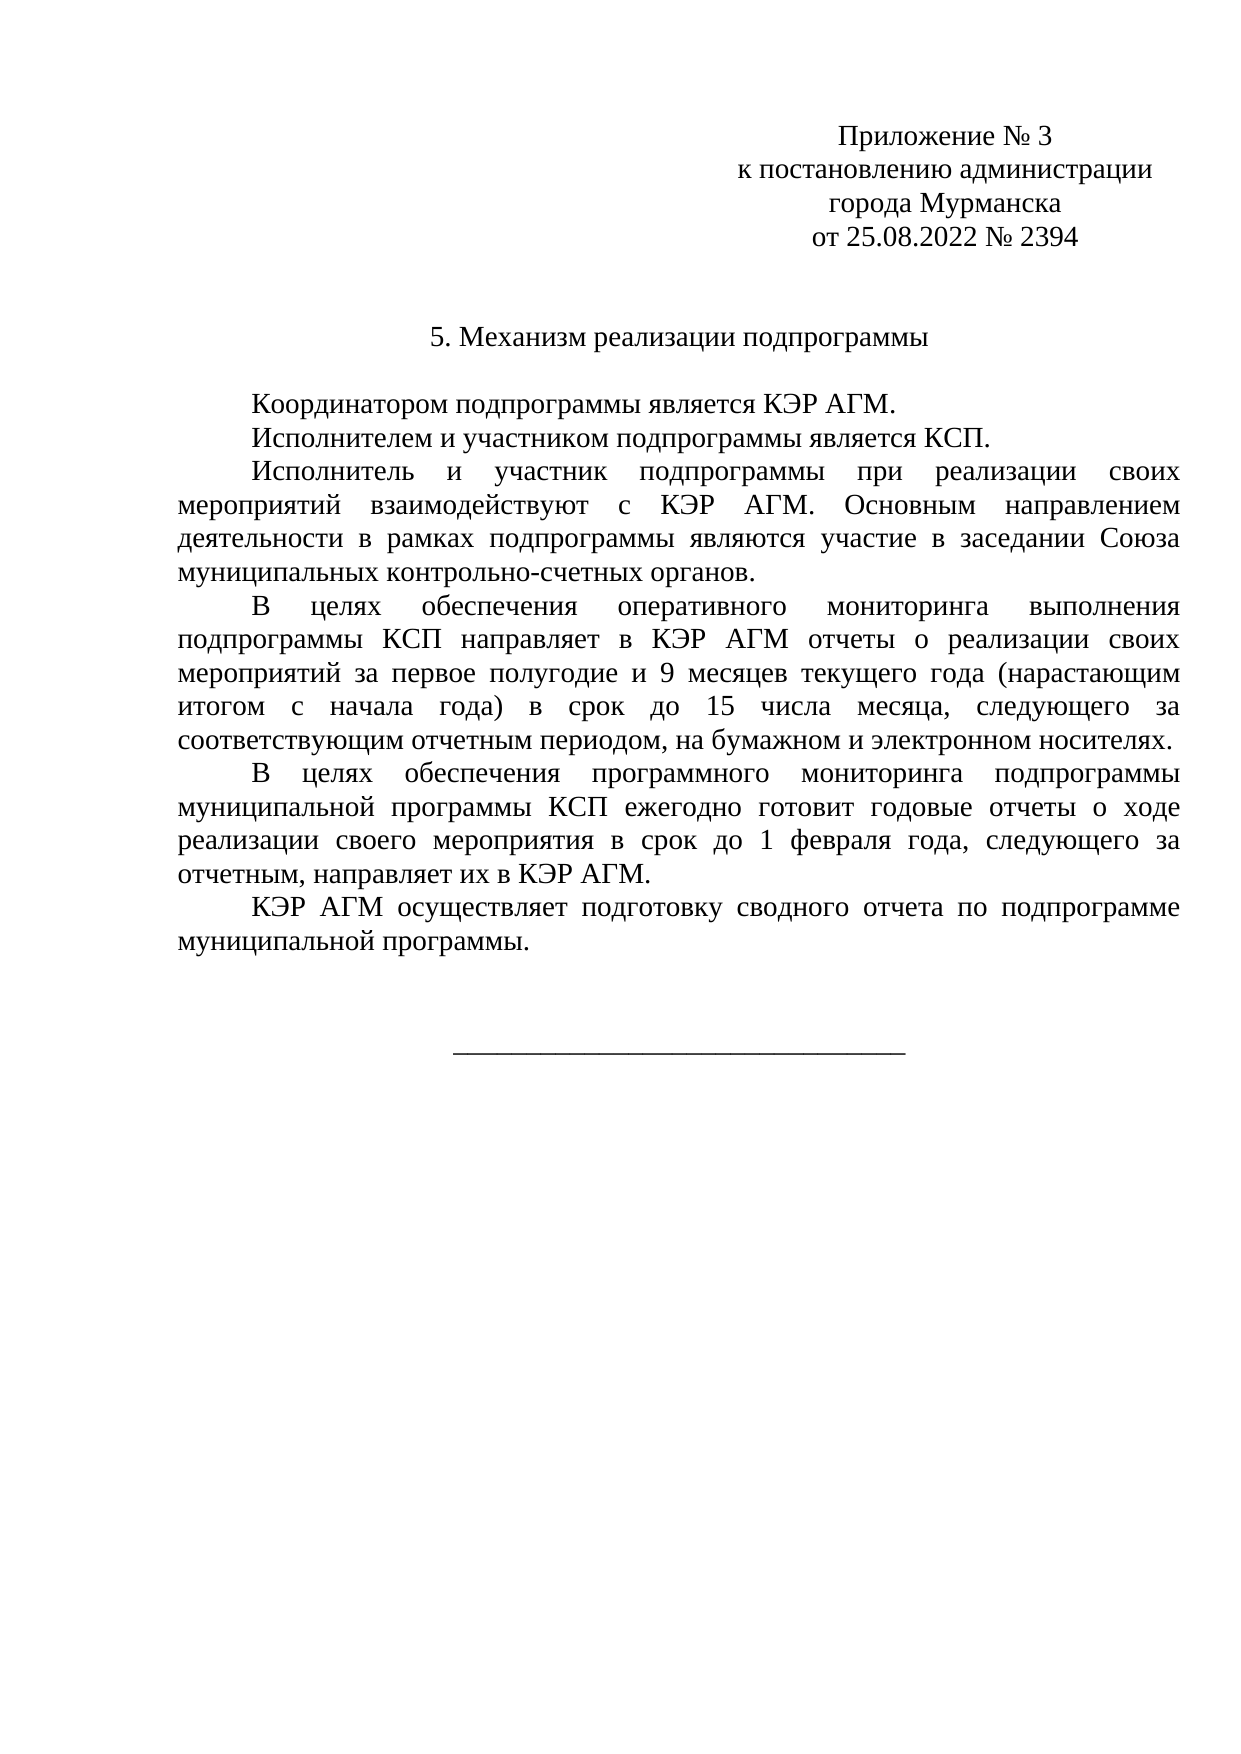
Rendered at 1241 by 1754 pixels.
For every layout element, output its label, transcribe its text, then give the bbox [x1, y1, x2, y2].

text от 25.08.2022 № 2394 [709, 219, 1181, 252]
text КЭР АГМ осуществляет подготовку сводного отчета по подпрограмме муниципальной программы. [177, 889, 1181, 957]
text Исполнитель и участник подпрограммы при реализации своих мероприятий взаимодействуют с КЭР АГМ. Основным направлением деятельности в рамках подпрограммы являются участие в заседании Союза муниципальных контрольно-счетных органов. [177, 453, 1181, 588]
text к постановлению администрации [709, 152, 1181, 185]
text В целях обеспечения оперативного мониторинга выполнения подпрограммы КСП направляет в КЭР АГМ отчеты о реализации своих мероприятий за первое полугодие и 9 месяцев текущего года (нарастающим итогом с начала года) в срок до 15 числа месяца, следующего за соответствующим отчетным периодом, на бумажном и электронном носителях. [177, 588, 1181, 755]
text _______________________________ [177, 1024, 1181, 1057]
text Координатором подпрограммы является КЭР АГМ. [177, 386, 1181, 420]
text 5. Механизм реализации подпрограммы [177, 319, 1181, 353]
text В целях обеспечения программного мониторинга подпрограммы муниципальной программы КСП ежегодно готовит годовые отчеты о ходе реализации своего мероприятия в срок до 1 февраля года, следующего за отчетным, направляет их в КЭР АГМ. [177, 755, 1181, 889]
text Приложение № 3 [709, 118, 1181, 152]
text города Мурманска [709, 185, 1181, 219]
text Исполнителем и участником подпрограммы является КСП. [177, 420, 1181, 453]
